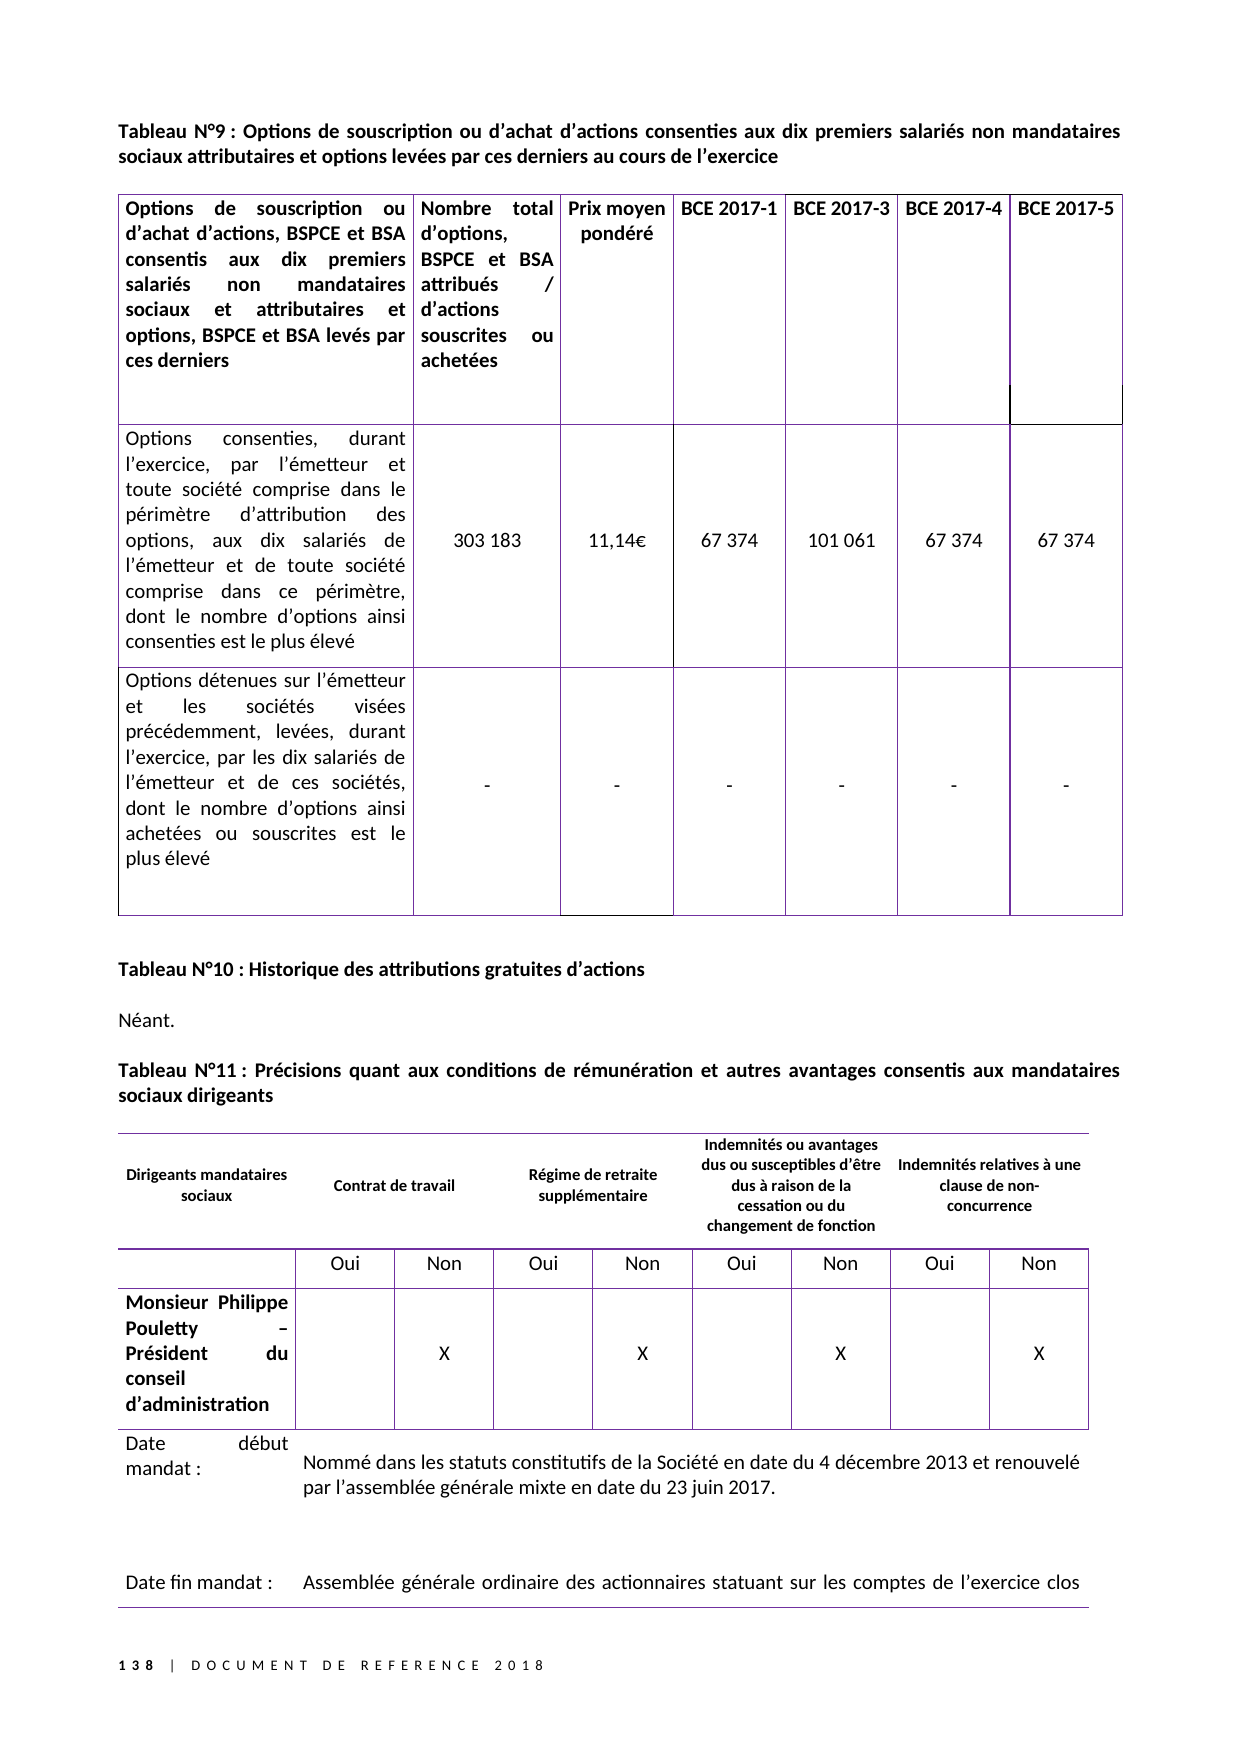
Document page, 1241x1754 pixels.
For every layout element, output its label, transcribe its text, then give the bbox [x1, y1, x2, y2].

text Tableau N°11 : Précisions quant aux conditions de rémunération et autres avantages consentis aux mandataires sociaux dirigeants [118, 1057, 1122, 1108]
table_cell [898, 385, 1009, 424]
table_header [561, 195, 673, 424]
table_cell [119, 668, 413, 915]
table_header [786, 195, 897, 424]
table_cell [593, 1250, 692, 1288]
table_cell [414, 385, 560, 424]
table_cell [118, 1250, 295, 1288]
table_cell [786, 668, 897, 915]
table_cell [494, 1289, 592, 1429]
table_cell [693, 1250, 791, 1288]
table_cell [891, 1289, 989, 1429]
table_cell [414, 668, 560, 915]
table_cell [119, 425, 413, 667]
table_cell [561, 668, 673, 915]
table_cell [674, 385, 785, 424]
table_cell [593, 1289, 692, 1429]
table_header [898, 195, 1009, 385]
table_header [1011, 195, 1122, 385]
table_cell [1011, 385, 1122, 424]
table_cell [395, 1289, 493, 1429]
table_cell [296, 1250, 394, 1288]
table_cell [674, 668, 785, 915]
text Tableau N°10 : Historique des attributions gratuites d’actions [118, 956, 1122, 982]
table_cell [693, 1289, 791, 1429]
text Tableau N°9 : Options de souscription ou d’achat d’actions consenties aux dix premiers salariés non mandataires sociaux attributaires et options levées par ces derniers au cours de l’exercice [118, 118, 1122, 169]
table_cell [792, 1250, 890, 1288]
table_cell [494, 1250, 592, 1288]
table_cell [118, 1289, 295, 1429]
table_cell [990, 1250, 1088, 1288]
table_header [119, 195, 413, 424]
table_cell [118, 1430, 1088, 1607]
text Néant. [118, 1007, 1122, 1032]
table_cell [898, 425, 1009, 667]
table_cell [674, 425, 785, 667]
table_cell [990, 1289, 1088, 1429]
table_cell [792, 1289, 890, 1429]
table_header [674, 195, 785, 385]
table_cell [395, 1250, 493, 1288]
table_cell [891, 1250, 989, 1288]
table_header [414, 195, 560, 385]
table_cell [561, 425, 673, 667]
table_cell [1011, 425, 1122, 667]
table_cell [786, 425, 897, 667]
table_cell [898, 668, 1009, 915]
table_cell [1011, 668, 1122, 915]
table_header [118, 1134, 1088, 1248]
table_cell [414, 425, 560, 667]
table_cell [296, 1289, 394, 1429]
